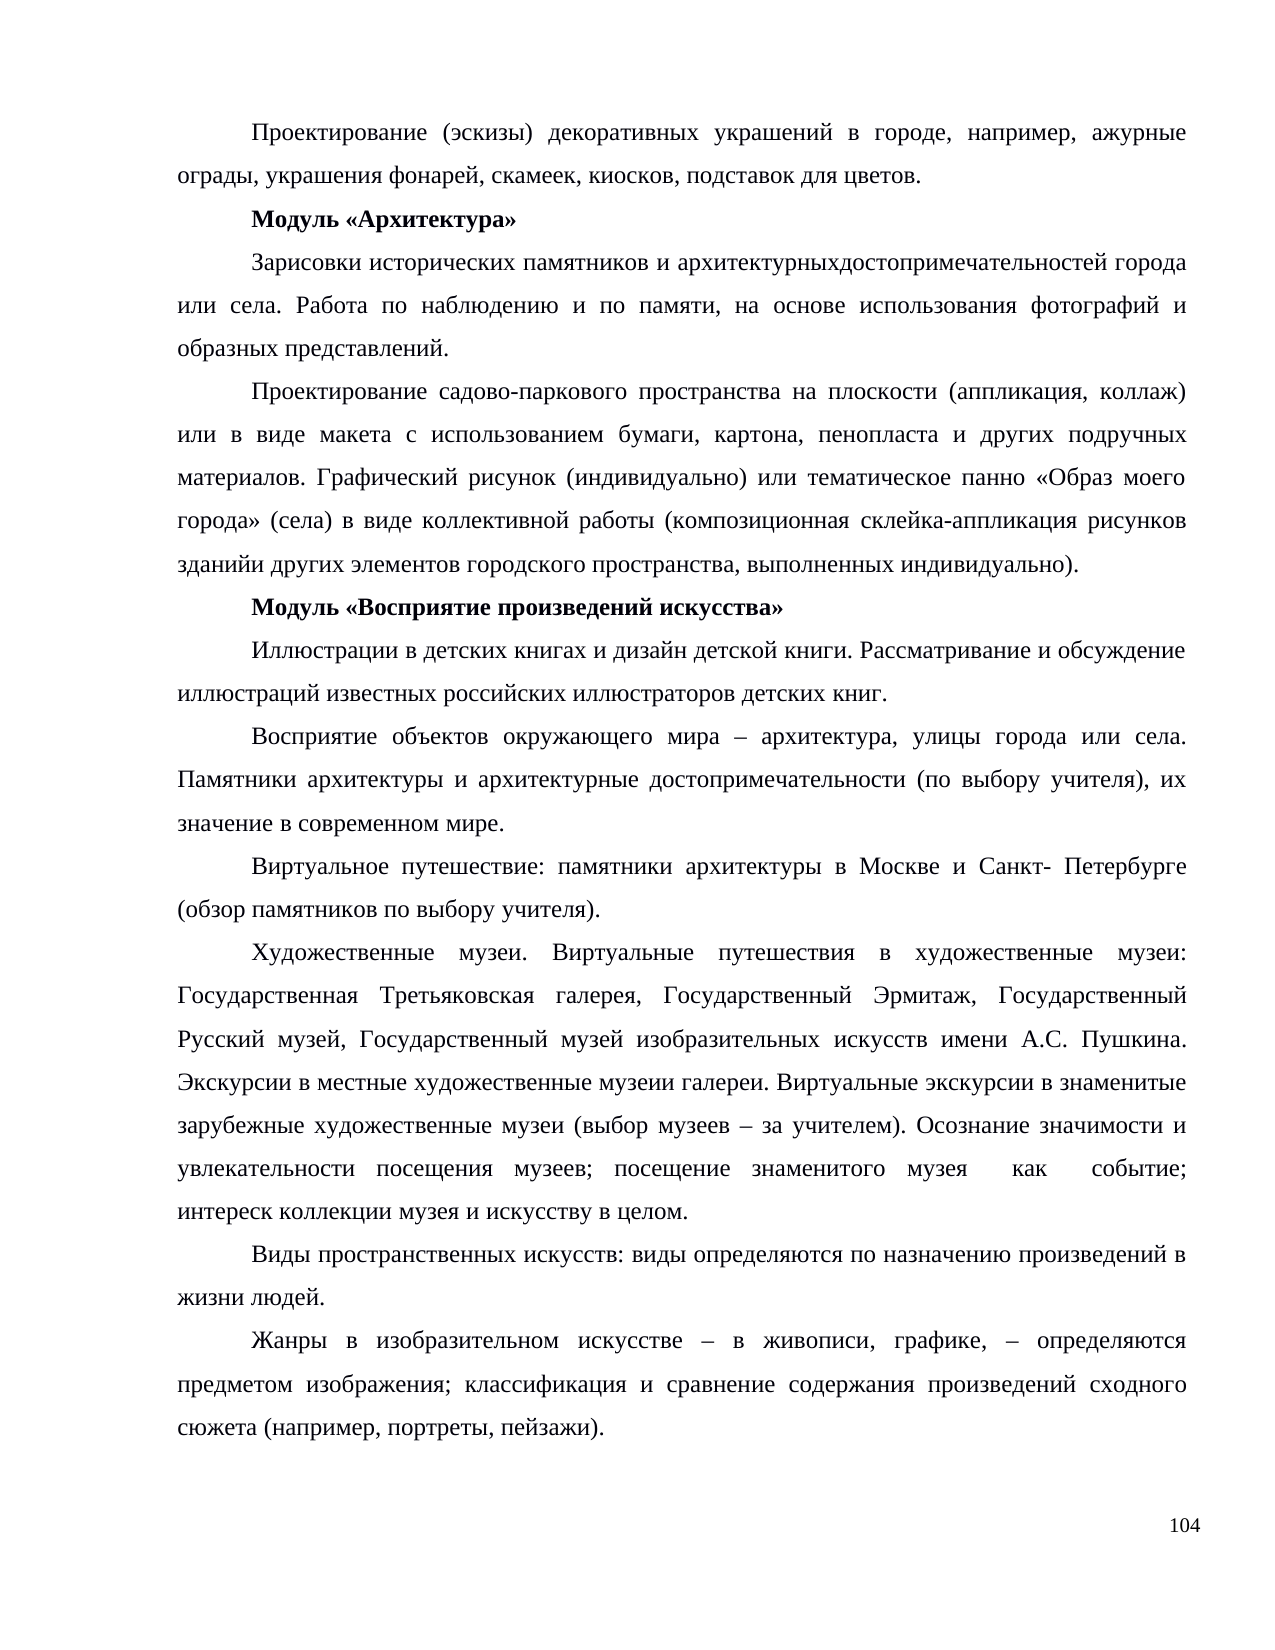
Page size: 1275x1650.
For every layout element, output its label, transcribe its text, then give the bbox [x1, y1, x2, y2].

subtitle Модуль «Архитектура» [251, 204, 1200, 233]
text Виртуальное путешествие: памятники архитектуры в Москве и Санкт- Петербурге (обзор памятников по выбору учителя). [177, 851, 1187, 923]
text Проектирование (эскизы) декоративных украшений в городе, например, ажурные ограды, украшения фонарей, скамеек, киосков, подставок для цветов. [177, 117, 1187, 189]
text Восприятие объектов окружающего мира – архитектура, улицы города или села. Памятники архитектуры и архитектурные достопримечательности (по выбору учителя), их значение в современном мире. [177, 721, 1187, 836]
subtitle Модуль «Восприятие произведений искусства» [251, 592, 1200, 621]
text Художественные музеи. Виртуальные путешествия в художественные музеи: Государственная Третьяковская галерея, Государственный Эрмитаж, Государственный Русский музей, Государственный музей изобразительных искусств имени А.С. Пушкина. Экскурсии в местные художественные музеии галереи. Виртуальные экскурсии в знаменитые зарубежные художественные музеи (выбор музеев – за учителем). Осознание значимости и увлекательности посещения музеев; посещение знаменитого музея как событие; интереск коллекции музея и искусству в целом. [177, 937, 1187, 1225]
text Жанры в изобразительном искусстве – в живописи, графике, – определяются предметом изображения; классификация и сравнение содержания произведений сходного сюжета (например, портреты, пейзажи). [177, 1326, 1187, 1441]
text Виды пространственных искусств: виды определяются по назначению произведений в жизни людей. [177, 1239, 1187, 1311]
text Иллюстрации в детских книгах и дизайн детской книги. Рассматривание и обсуждение иллюстраций известных российских иллюстраторов детских книг. [177, 635, 1186, 707]
text Зарисовки исторических памятников и архитектурныхдостопримечательностей города или села. Работа по наблюдению и по памяти, на основе использования фотографий и образных представлений. [177, 247, 1187, 362]
text Проектирование садово-паркового пространства на плоскости (аппликация, коллаж) или в виде макета с использованием бумаги, картона, пенопласта и других подручных материалов. Графический рисунок (индивидуально) или тематическое панно «Образ моего города» (села) в виде коллективной работы (композиционная склейка-аппликация рисунков зданийи других элементов городского пространства, выполненных индивидуально). [177, 376, 1187, 577]
